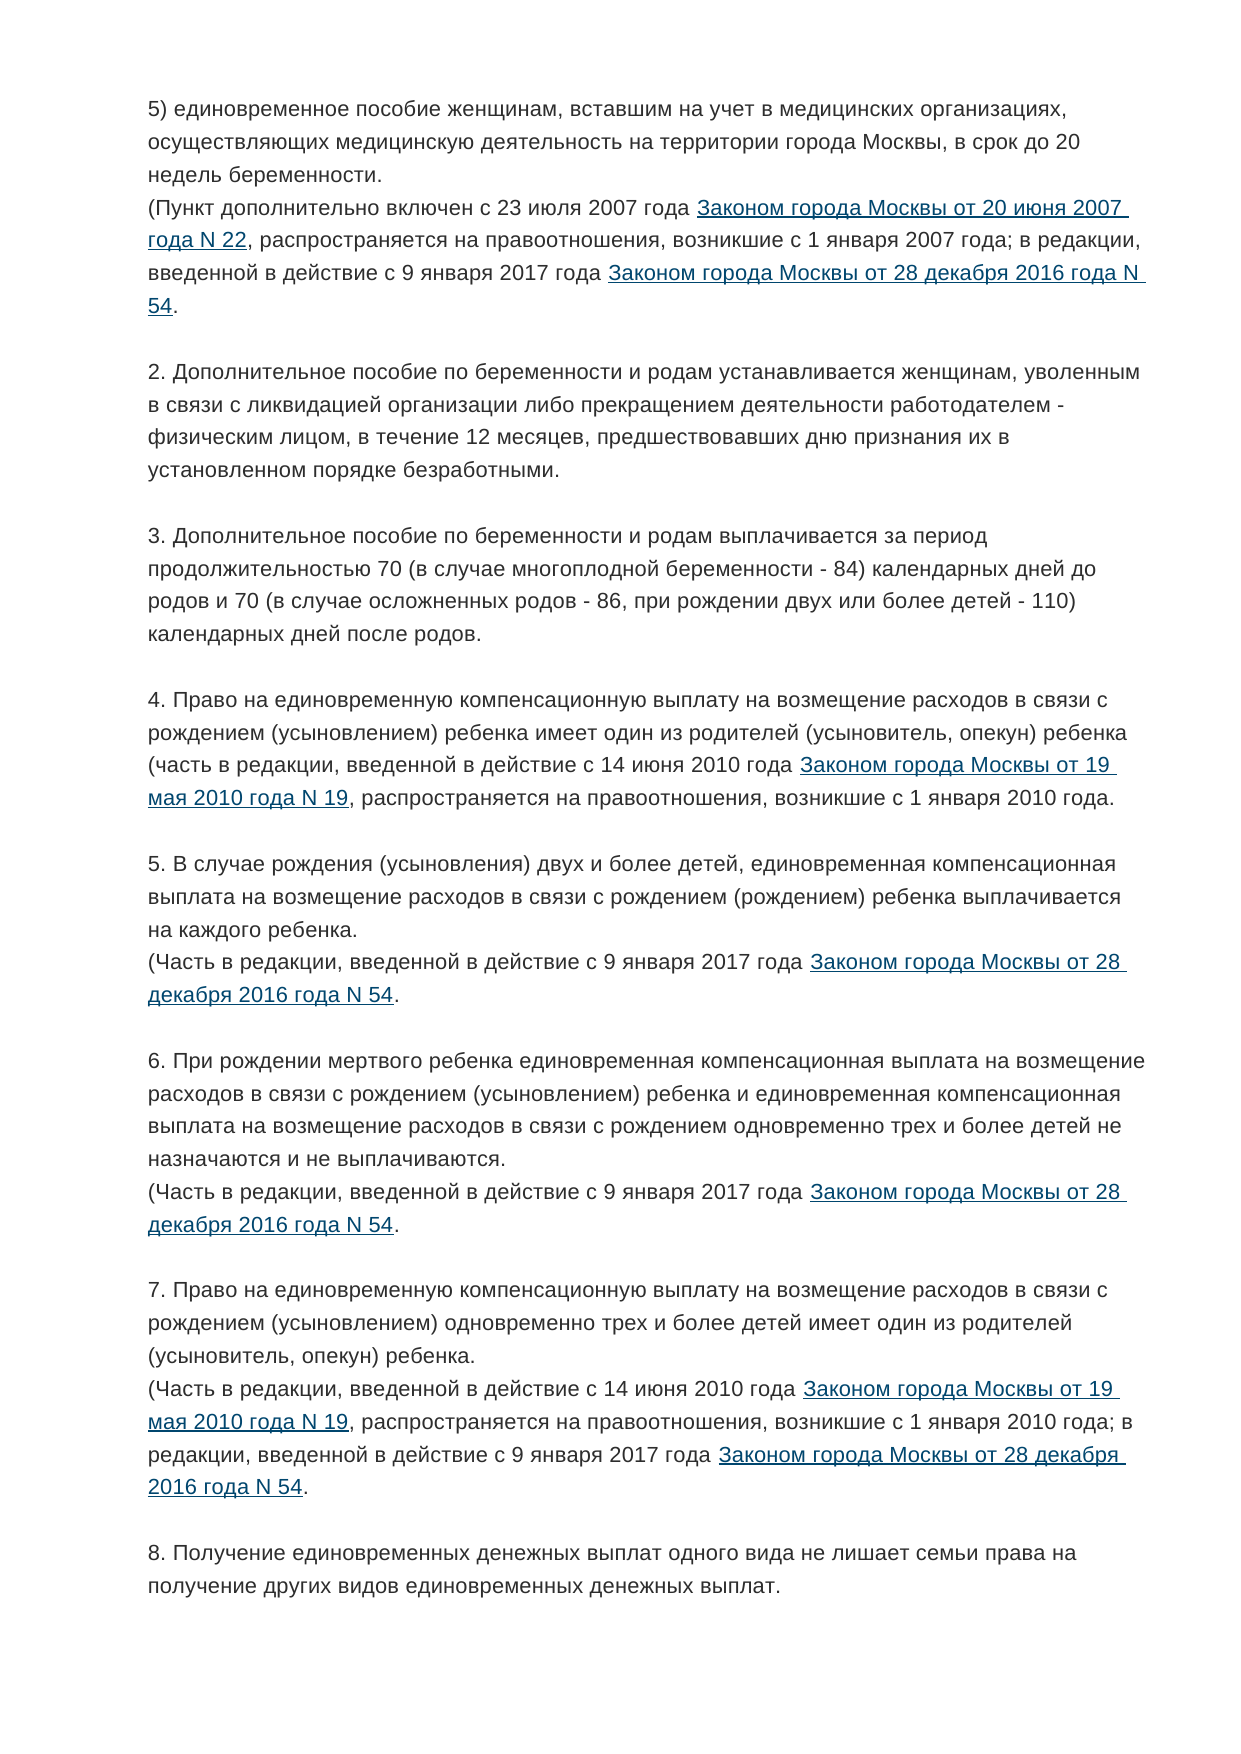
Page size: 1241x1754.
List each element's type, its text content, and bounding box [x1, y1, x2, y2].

text 7. Право на единовременную компенсационную выплату на возмещение расходов в связи с рождением (усыновлением) одновременно трех и более детей имеет один из родителей (усыновитель, опекун) ребенка. (Часть в редакции, введенной в действие с 14 июня 2010 года Законом города Москвы от 19 мая 2010 года N 19, распространяется на правоотношения, возникшие с 1 января 2010 года; в редакции, введенной в действие с 9 января 2017 года Законом города Москвы от 28 декабря 2016 года N 54. [148, 1270, 1152, 1532]
text 5) единовременное пособие женщинам, вставшим на учет в медицинских организациях, осуществляющих медицинскую деятельность на территории города Москвы, в срок до 20 недель беременности. (Пункт дополнительно включен с 23 июля 2007 года Законом города Москвы от 20 июня 2007 года N 22, распространяется на правоотношения, возникшие с 1 января 2007 года; в редакции, введенной в действие с 9 января 2017 года Законом города Москвы от 28 декабря 2016 года N 54. [148, 88, 1152, 351]
text 3. Дополнительное пособие по беременности и родам выплачивается за период продолжительностью 70 (в случае многоплодной беременности - 84) календарных дней до родов и 70 (в случае осложненных родов - 86, при рождении двух или более детей - 110) календарных дней после родов. [148, 515, 1152, 679]
text 2. Дополнительное пособие по беременности и родам устанавливается женщинам, уволенным в связи с ликвидацией организации либо прекращением деятельности работодателем - физическим лицом, в течение 12 месяцев, предшествовавших дню признания их в установленном порядке безработными. [148, 351, 1152, 515]
text 4. Право на единовременную компенсационную выплату на возмещение расходов в связи с рождением (усыновлением) ребенка имеет один из родителей (усыновитель, опекун) ребенка (часть в редакции, введенной в действие с 14 июня 2010 года Законом города Москвы от 19 мая 2010 года N 19, распространяется на правоотношения, возникшие с 1 января 2010 года. [148, 679, 1152, 843]
text 5. В случае рождения (усыновления) двух и более детей, единовременная компенсационная выплата на возмещение расходов в связи с рождением (рождением) ребенка выплачивается на каждого ребенка. (Часть в редакции, введенной в действие с 9 января 2017 года Законом города Москвы от 28 декабря 2016 года N 54. [148, 843, 1152, 1040]
text 8. Получение единовременных денежных выплат одного вида не лишает семьи права на получение других видов единовременных денежных выплат. [148, 1532, 1152, 1631]
text 6. При рождении мертвого ребенка единовременная компенсационная выплата на возмещение расходов в связи с рождением (усыновлением) ребенка и единовременная компенсационная выплата на возмещение расходов в связи с рождением одновременно трех и более детей не назначаются и не выплачиваются. (Часть в редакции, введенной в действие с 9 января 2017 года Законом города Москвы от 28 декабря 2016 года N 54. [148, 1040, 1152, 1270]
